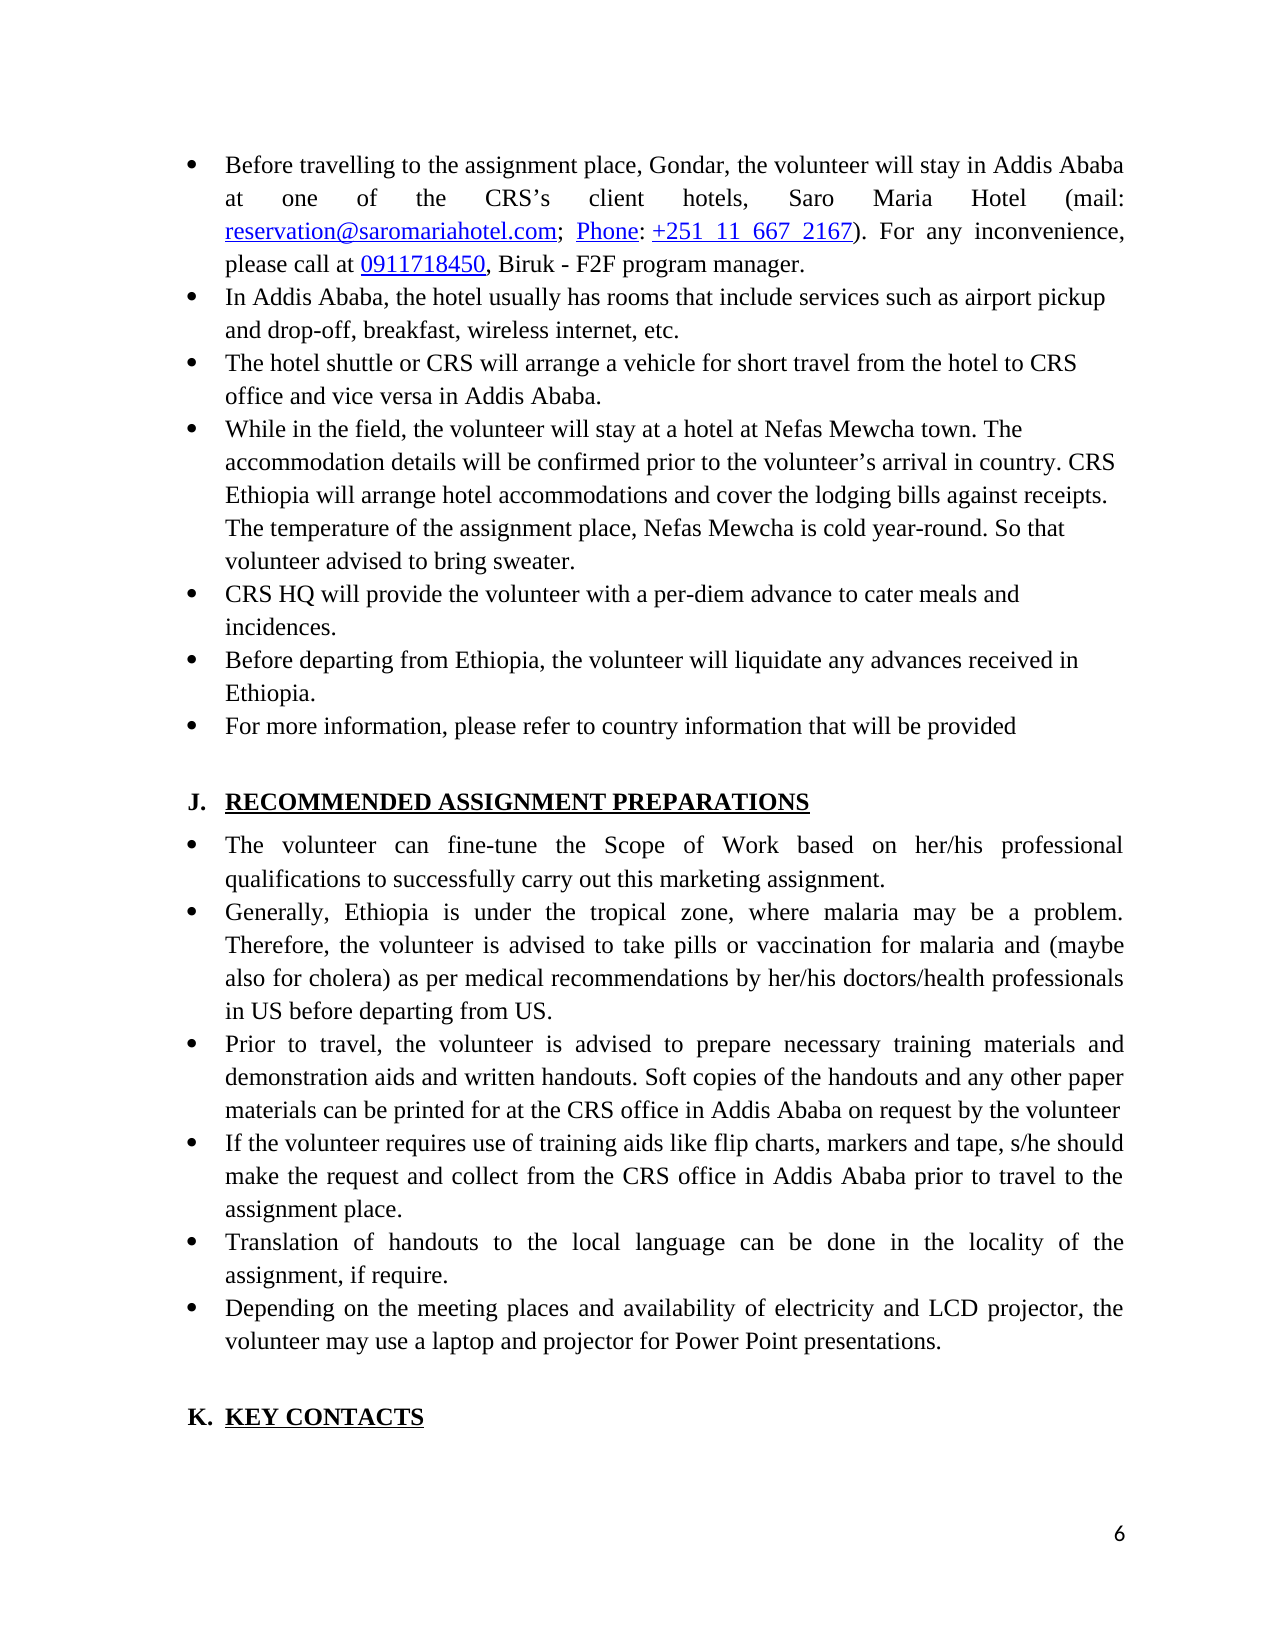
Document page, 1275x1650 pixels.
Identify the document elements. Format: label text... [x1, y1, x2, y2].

list In Addis Ababa, the hotel usually has rooms that include services such as airport pickup and drop-off, breakfast, wireless internet, etc. [187, 282, 1125, 344]
list CRS HQ will provide the volunteer with a per-diem advance to cater meals and incidences. [187, 579, 1125, 641]
list KEY CONTACTS [187, 1402, 1125, 1431]
list The hotel shuttle or CRS will arrange a vehicle for short travel from the hotel to CRS office and vice versa in Addis Ababa. [187, 348, 1125, 410]
list Translation of handouts to the local language can be done in the locality of the assignment, if require. [187, 1227, 1125, 1289]
list RECOMMENDED ASSIGNMENT PREPARATIONS [187, 787, 1125, 816]
list Depending on the meeting places and availability of electricity and LCD projector, the volunteer may use a laptop and projector for Power Point presentations. [187, 1293, 1125, 1355]
list Before departing from Ethiopia, the volunteer will liquidate any advances received in Ethiopia. [187, 645, 1125, 707]
list While in the field, the volunteer will stay at a hotel at Nefas Mewcha town. The accommodation details will be confirmed prior to the volunteer’s arrival in country. CRS Ethiopia will arrange hotel accommodations and cover the lodging bills against receipts. The temperature of the assignment place, Nefas Mewcha is cold year-round. So that volunteer advised to bring sweater. [187, 414, 1125, 575]
list The volunteer can fine-tune the Scope of Work based on her/his professional qualifications to successfully carry out this marketing assignment. [187, 831, 1125, 892]
list Generally, Ethiopia is under the tropical zone, where malaria may be a problem. Therefore, the volunteer is advised to take pills or vaccination for malaria and (maybe also for cholera) as per medical recommendations by her/his doctors/health professionals in US before departing from US. [187, 897, 1125, 1024]
list Before travelling to the assignment place, Gondar, the volunteer will stay in Addis Ababa at one of the CRS’s client hotels, Saro Maria Hotel (mail: reservation@saromariahotel.com; Phone: +251 11 667 2167). For any inconvenience, please call at 0911718450, Biruk - F2F program manager. [187, 150, 1125, 278]
list For more information, please refer to country information that will be provided [187, 711, 1125, 740]
list If the volunteer requires use of training aids like flip charts, markers and tape, s/he should make the request and collect from the CRS office in Addis Ababa prior to travel to the assignment place. [187, 1128, 1125, 1223]
list Prior to travel, the volunteer is advised to prepare necessary training materials and demonstration aids and written handouts. Soft copies of the handouts and any other paper materials can be printed for at the CRS office in Addis Ababa on request by the volunteer [187, 1029, 1125, 1123]
